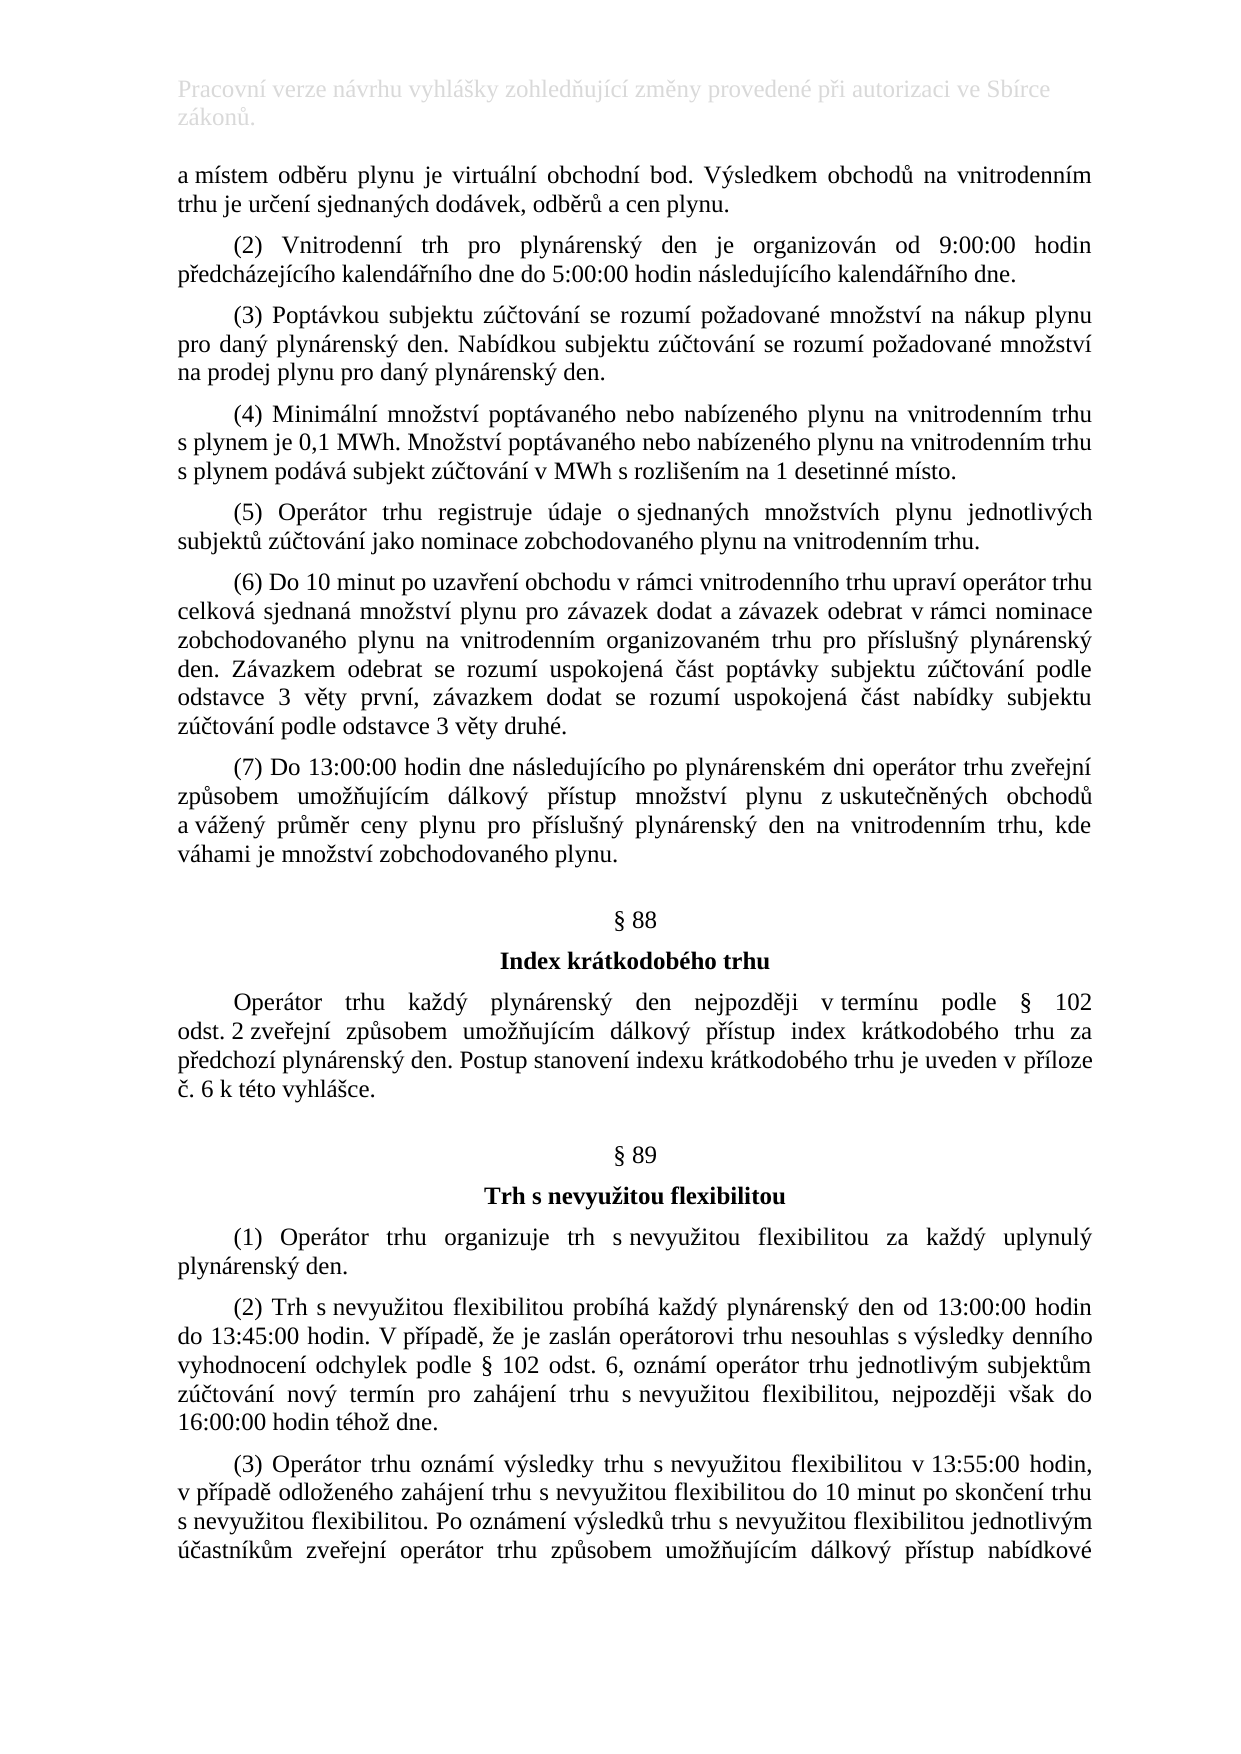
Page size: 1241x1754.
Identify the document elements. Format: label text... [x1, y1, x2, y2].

text (6) Do 10 minut po uzavření obchodu v rámci vnitrodenního trhu upraví operátor trhu celková sjednaná množství plynu pro závazek dodat a závazek odebrat v rámci nominace zobchodovaného plynu na vnitrodenním organizovaném trhu pro příslušný plynárenský den. Závazkem odebrat se rozumí uspokojená část poptávky subjektu zúčtování podle odstavce 3 věty první, závazkem dodat se rozumí uspokojená část nabídky subjektu zúčtování podle odstavce 3 věty druhé. [177, 567, 1093, 740]
text (4) Minimální množství poptávaného nebo nabízeného plynu na vnitrodenním trhu s plynem je 0,1 MWh. Množství poptávaného nebo nabízeného plynu na vnitrodenním trhu s plynem podává subjekt zúčtování v MWh s rozlišením na 1 desetinné místo. [177, 399, 1093, 485]
text Trh s nevyužitou flexibilitou [177, 1181, 1093, 1210]
text § 89 [177, 1140, 1093, 1169]
text (7) Do 13:00:00 hodin dne následujícího po plynárenském dni operátor trhu zveřejní způsobem umožňujícím dálkový přístup množství plynu z uskutečněných obchodů a vážený průměr ceny plynu pro příslušný plynárenský den na vnitrodenním trhu, kde váhami je množství zobchodovaného plynu. [177, 752, 1093, 867]
text (5) Operátor trhu registruje údaje o sjednaných množstvích plynu jednotlivých subjektů zúčtování jako nominace zobchodovaného plynu na vnitrodenním trhu. [177, 497, 1093, 555]
text (3) Poptávkou subjektu zúčtování se rozumí požadované množství na nákup plynu pro daný plynárenský den. Nabídkou subjektu zúčtování se rozumí požadované množství na prodej plynu pro daný plynárenský den. [177, 300, 1093, 386]
text (2) Trh s nevyužitou flexibilitou probíhá každý plynárenský den od 13:00:00 hodin do 13:45:00 hodin. V případě, že je zaslán operátorovi trhu nesouhlas s výsledky denního vyhodnocení odchylek podle § 102 odst. 6, oznámí operátor trhu jednotlivým subjektům zúčtování nový termín pro zahájení trhu s nevyužitou flexibilitou, nejpozději však do 16:00:00 hodin téhož dne. [177, 1292, 1093, 1436]
text (1) Operátor trhu organizuje trh s nevyužitou flexibilitou za každý uplynulý plynárenský den. [177, 1222, 1093, 1280]
text (2) Vnitrodenní trh pro plynárenský den je organizován od 9:00:00 hodin předcházejícího kalendářního dne do 5:00:00 hodin následujícího kalendářního dne. [177, 230, 1093, 287]
text § 88 [177, 905, 1093, 934]
text Operátor trhu každý plynárenský den nejpozději v termínu podle § 102 odst. 2 zveřejní způsobem umožňujícím dálkový přístup index krátkodobého trhu za předchozí plynárenský den. Postup stanovení indexu krátkodobého trhu je uveden v příloze č. 6 k této vyhlášce. [177, 987, 1093, 1102]
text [177, 1449, 1093, 1564]
text Index krátkodobého trhu [177, 946, 1093, 975]
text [177, 160, 1093, 217]
